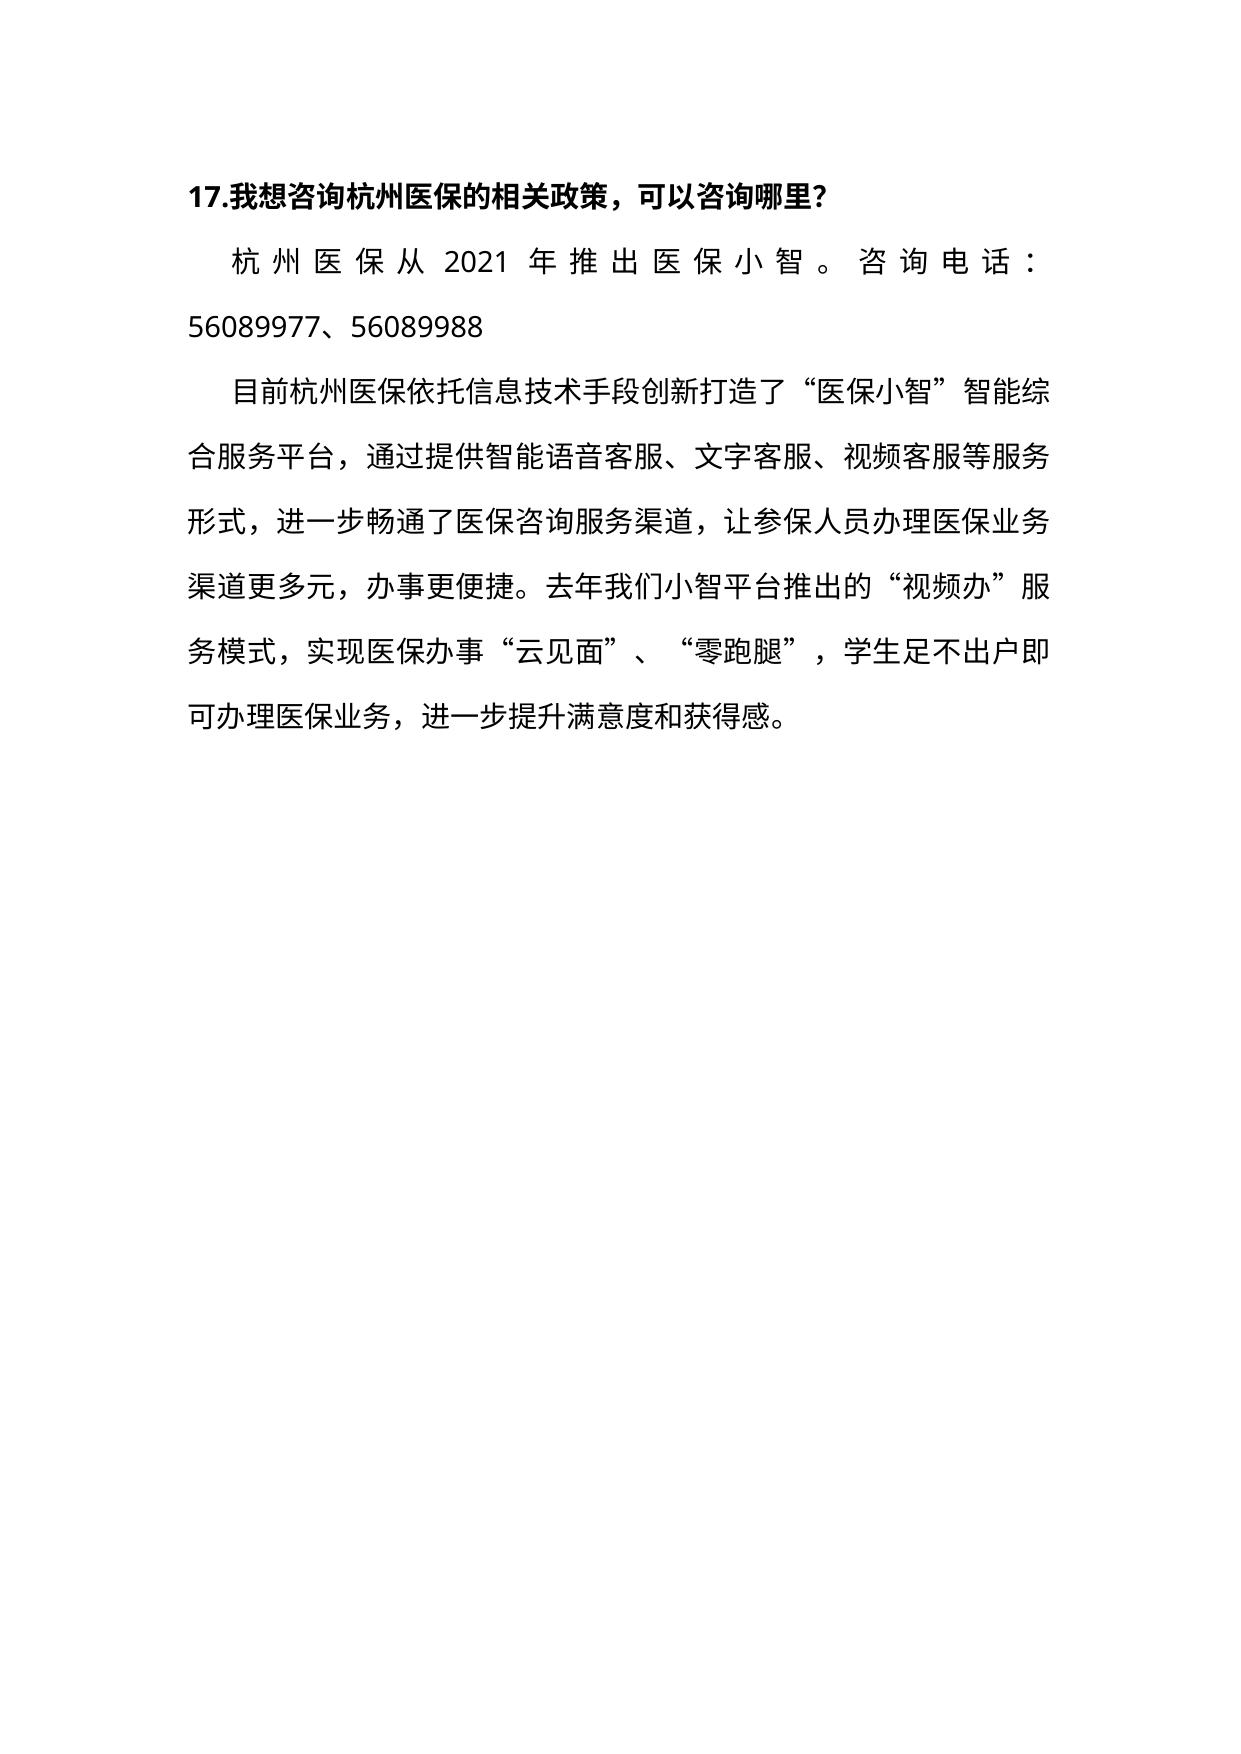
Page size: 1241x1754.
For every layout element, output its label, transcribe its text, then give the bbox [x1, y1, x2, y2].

text 17.我想咨询杭州医保的相关政策，可以咨询哪里？ [187, 162, 1053, 227]
text 目前杭州医保依托信息技术手段创新打造了“医保小智”智能综合服务平台，通过提供智能语音客服、文字客服、视频客服等服务形式，进一步畅通了医保咨询服务渠道，让参保人员办理医保业务渠道更多元，办事更便捷。去年我们小智平台推出的“视频办”服务模式，实现医保办事“云见面”、“零跑腿”，学生足不出户即可办理医保业务，进一步提升满意度和获得感。 [187, 357, 1053, 747]
text 杭州医保从2021年推出医保小智。咨询电话：56089977、56089988 [187, 227, 1053, 357]
